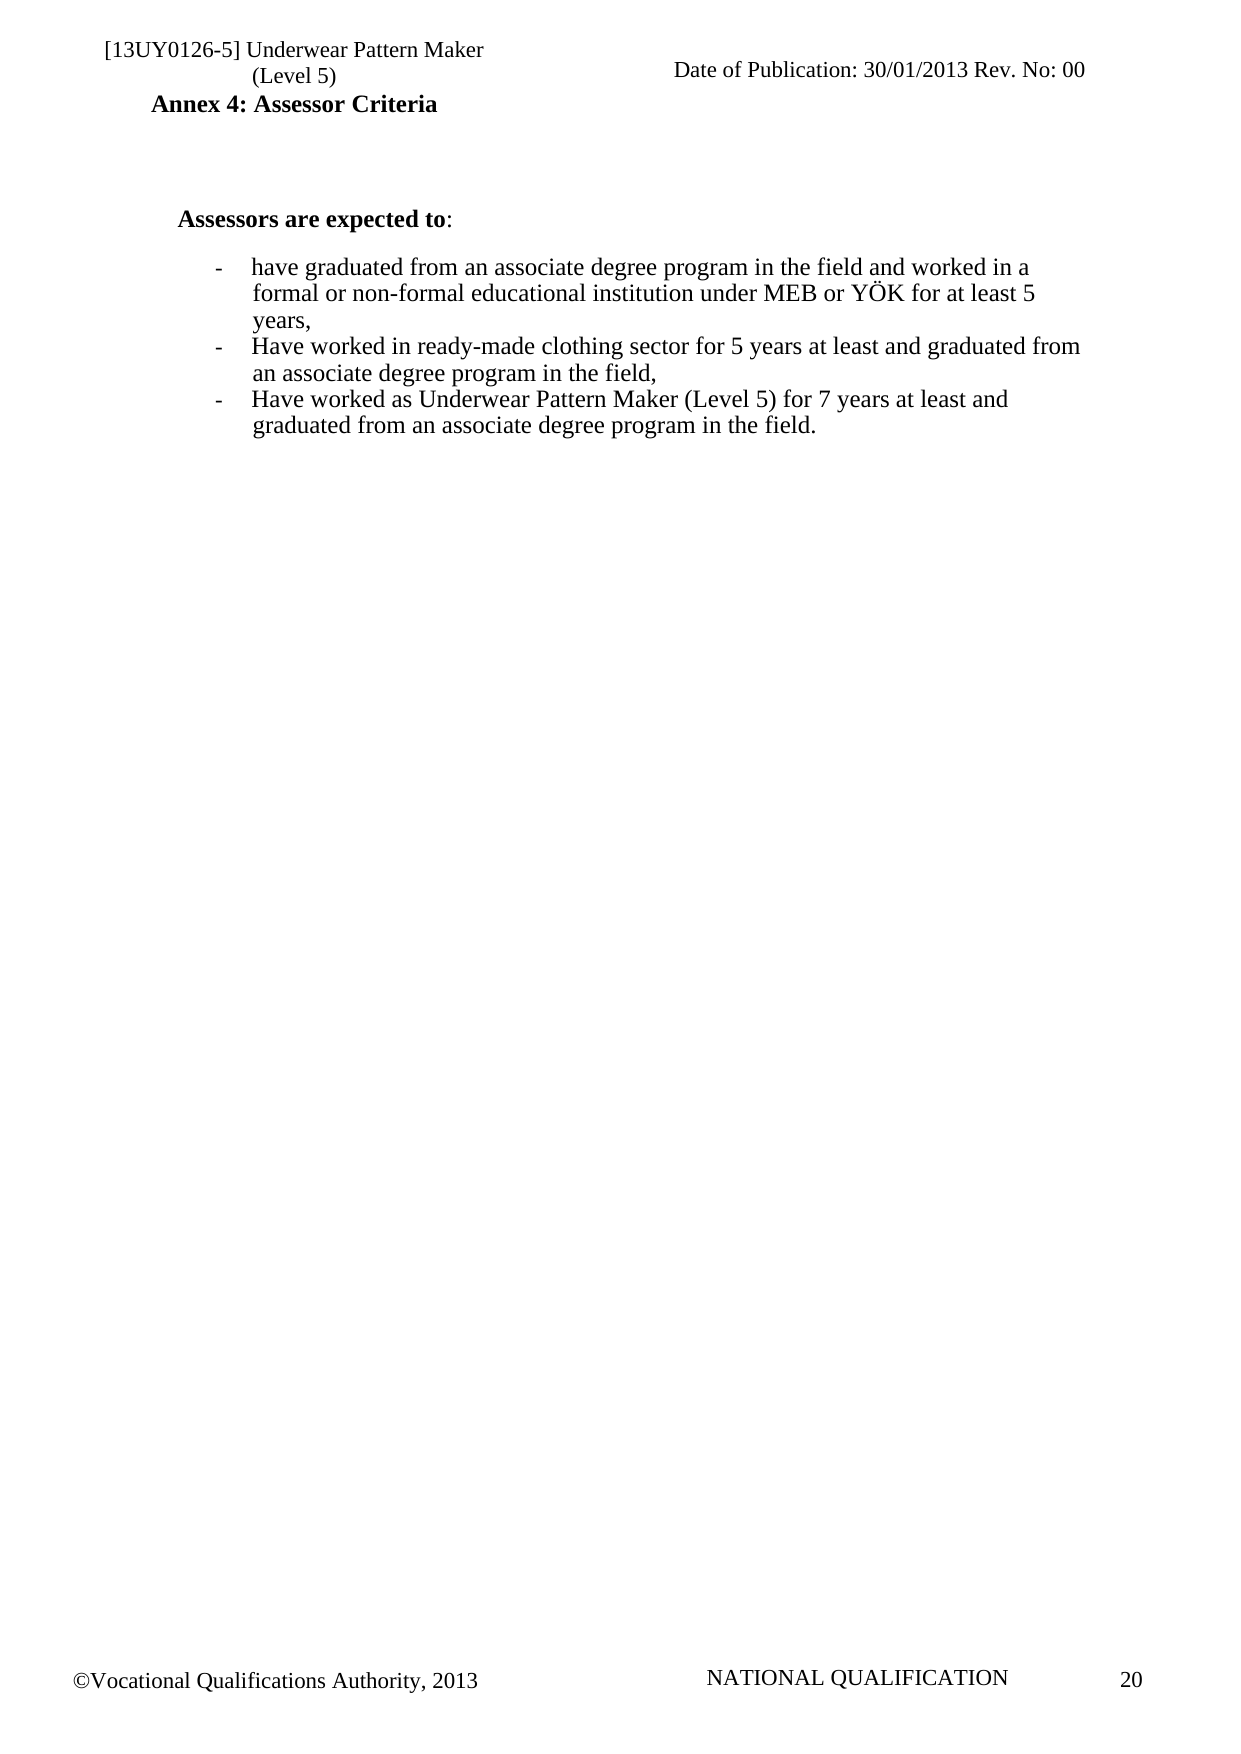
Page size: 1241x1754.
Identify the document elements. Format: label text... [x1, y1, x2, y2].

text [13UY0126-5] Underwear Pattern Maker (Level 5) Annex 4: Assessor Criteria [83, 36, 505, 118]
text NATIONAL QUALIFICATION [706, 1667, 1009, 1690]
text Assessors are expected to: [177, 209, 1094, 232]
list Have worked in ready-made clothing sector for 5 years at least and graduated from an associate degree program in the field, [215, 333, 1094, 386]
list have graduated from an associate degree program in the field and worked in a formal or non-formal educational institution under MEB or YÖK for at least 5 years, [215, 254, 1094, 333]
list Have worked as Underwear Pattern Maker (Level 5) for 7 years at least and graduated from an associate degree program in the field. [215, 386, 1094, 439]
text ©Vocational Qualifications Authority, 2013 [73, 1670, 478, 1693]
text Date of Publication: 30/01/2013 Rev. No: 00 [673, 59, 1096, 82]
text 20 [1120, 1669, 1143, 1692]
